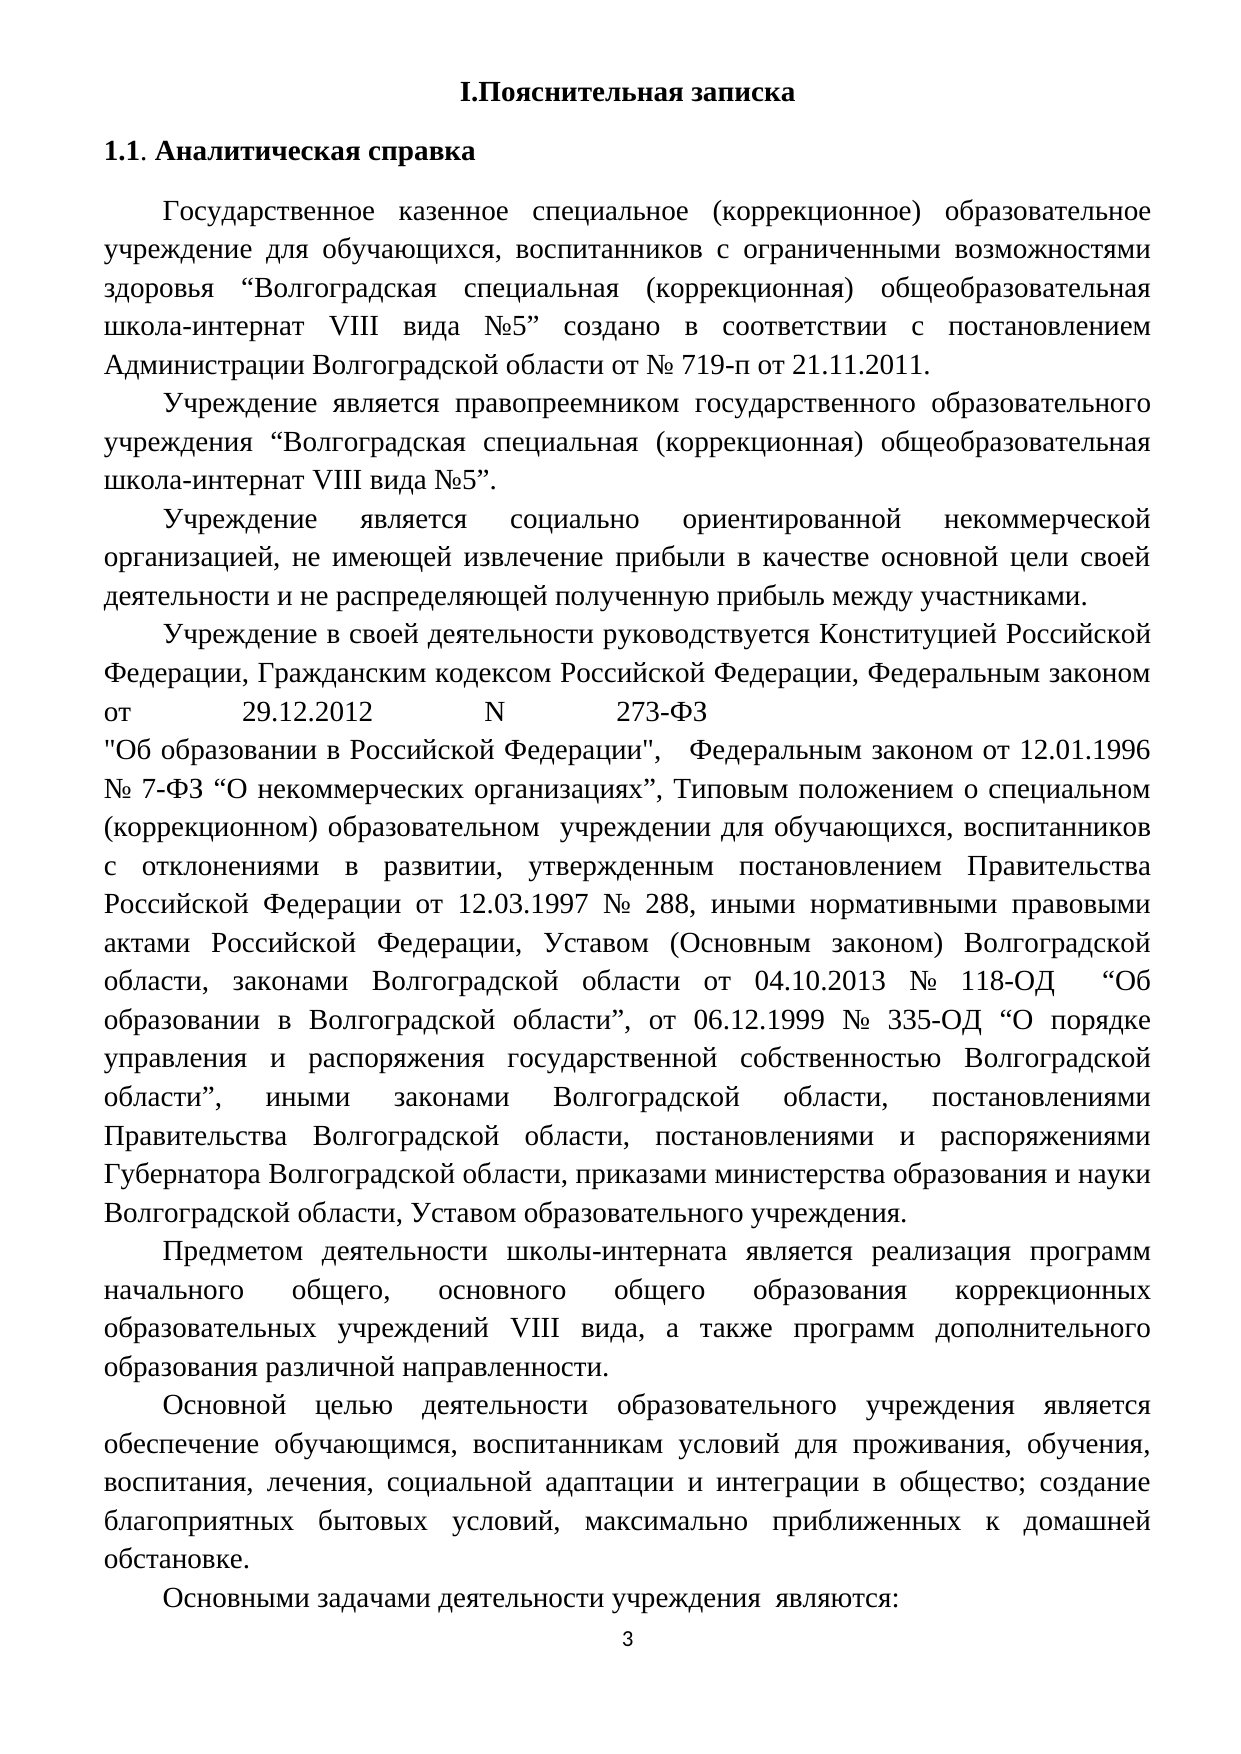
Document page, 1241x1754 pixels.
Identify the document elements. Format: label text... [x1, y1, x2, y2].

text Предметом деятельности школы-интерната является реализация программ начального общего, основного общего образования коррекционных образовательных учреждений VIII вида, а также программ дополнительного образования различной направленности. [103, 1233, 1152, 1382]
text 1.1. Аналитическая справка [103, 133, 1152, 167]
text Учреждение является социально ориентированной некоммерческой организацией, не имеющей извлечение прибыли в качестве основной цели своей деятельности и не распределяющей полученную прибыль между участниками. [103, 501, 1152, 612]
text Учреждение в своей деятельности руководствуется Конституцией Российской Федерации, Гражданским кодексом Российской Федерации, Федеральным законом от 29.12.2012 N 273-ФЗ "Об образовании в Российской Федерации", Федеральным законом от 12.01.1996 № 7-ФЗ “О некоммерческих организациях”, Типовым положением о специальном (коррекционном) образовательном учреждении для обучающихся, воспитанников с отклонениями в развитии, утвержденным постановлением Правительства Российской Федерации от 12.03.1997 № 288, иными нормативными правовыми актами Российской Федерации, Уставом (Основным законом) Волгоградской области, законами Волгоградской области от 04.10.2013 № 118-ОД “Об образовании в Волгоградской области”, от 06.12.1999 № 335-ОД “О порядке управления и распоряжения государственной собственностью Волгоградской области”, иными законами Волгоградской области, постановлениями Правительства Волгоградской области, постановлениями и распоряжениями Губернатора Волгоградской области, приказами министерства образования и науки Волгоградской области, Уставом образовательного учреждения. [103, 617, 1152, 1228]
text Учреждение является правопреемником государственного образовательного учреждения “Волгоградская специальная (коррекционная) общеобразовательная школа-интернат VIII вида №5”. [103, 385, 1152, 496]
text Основной целью деятельности образовательного учреждения является обеспечение обучающимся, воспитанникам условий для проживания, обучения, воспитания, лечения, социальной адаптации и интеграции в общество; создание благоприятных бытовых условий, максимально приближенных к домашней обстановке. [103, 1387, 1152, 1575]
text Государственное казенное специальное (коррекционное) образовательное учреждение для обучающихся, воспитанников с ограниченными возможностями здоровья “Волгоградская специальная (коррекционная) общеобразовательная школа-интернат VIII вида №5” создано в соответствии с постановлением Администрации Волгоградской области от № 719-п от 21.11.2011. [103, 193, 1152, 380]
text I.Пояснительная записка [103, 74, 1152, 107]
text Основными задачами деятельности учреждения являются: [103, 1580, 1152, 1614]
